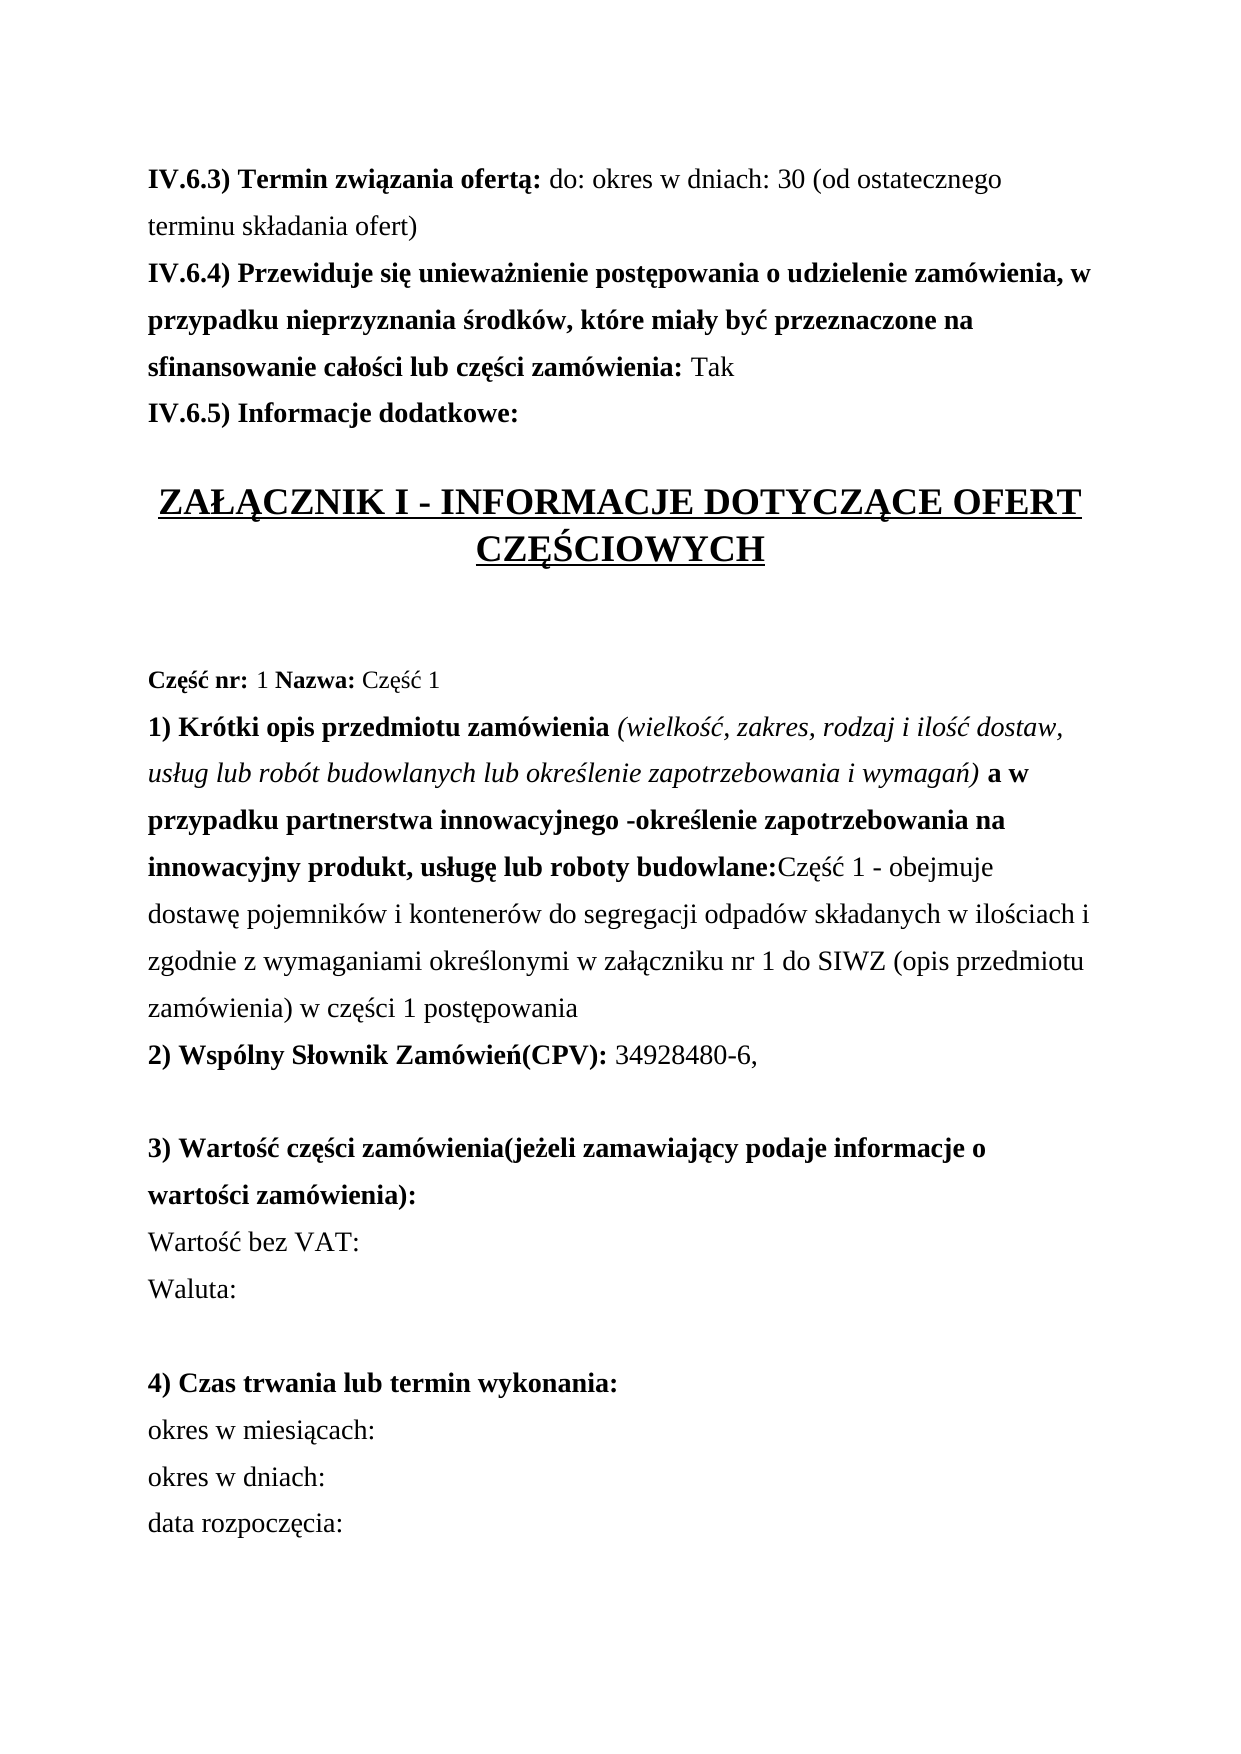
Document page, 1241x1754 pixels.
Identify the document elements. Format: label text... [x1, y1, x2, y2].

table_header Część nr: [146, 663, 254, 695]
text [148, 695, 1093, 1539]
table_header 1 [255, 663, 273, 695]
text ZAŁĄCZNIK I - INFORMACJE DOTYCZĄCE OFERT CZĘŚCIOWYCH [148, 476, 1093, 569]
table_header Nazwa: [273, 663, 360, 695]
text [148, 148, 1093, 476]
table_header Część 1 [360, 663, 447, 695]
